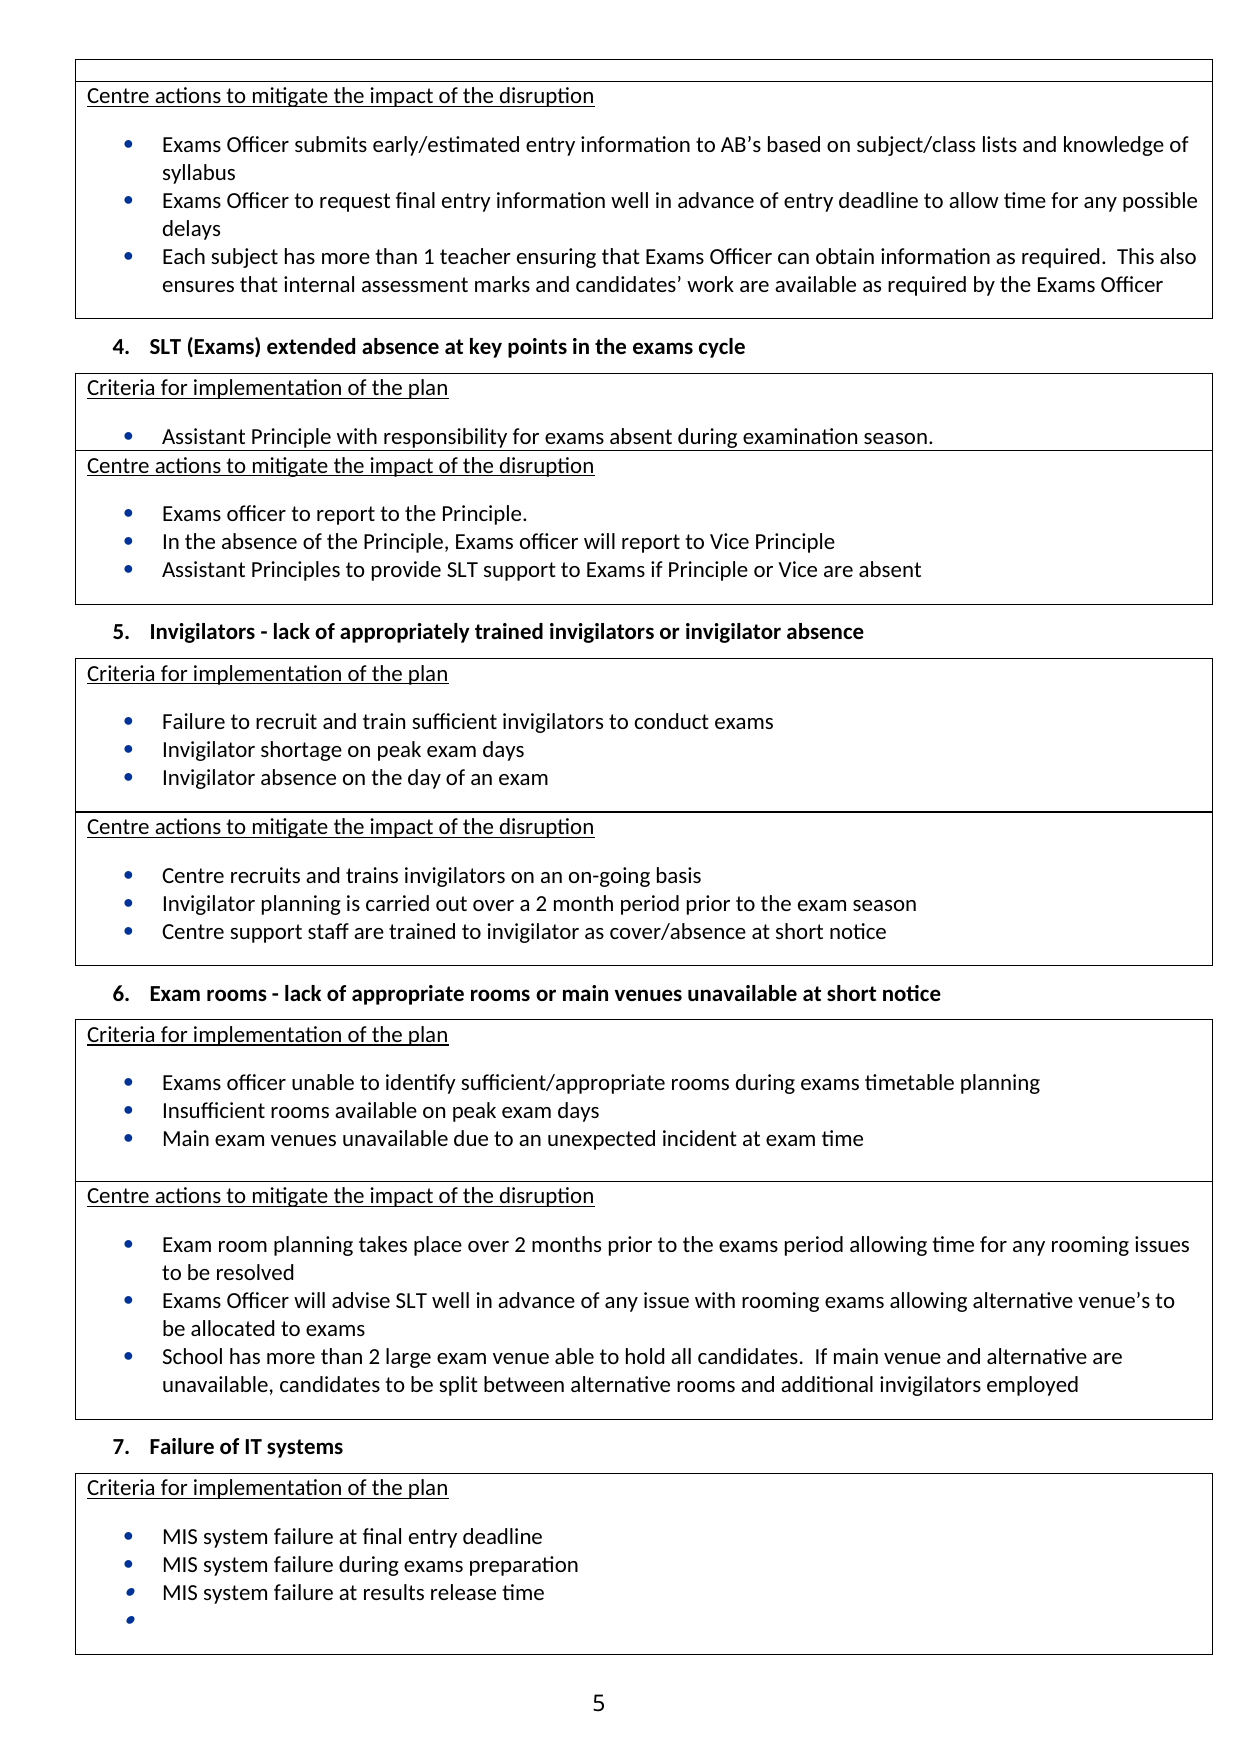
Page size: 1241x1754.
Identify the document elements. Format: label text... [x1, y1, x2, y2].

table_header Criteria for implementation of the plan Failure to recruit and train sufficient invigilators to conduct exams Invigilator shortage on peak exam days Invigilator absence on the day of an exam [76, 659, 1212, 811]
table_header Criteria for implementation of the plan Assistant Principle with responsibility for exams absent during examination season. [76, 374, 1212, 450]
subtitle Exam rooms - lack of appropriate rooms or main venues unavailable at short notice [112, 979, 1122, 1007]
table_cell Centre actions to mitigate the impact of the disruption Exams Officer submits early/estimated entry information to AB’s based on subject/class lists and knowledge of syllabus Exams Officer to request final entry information well in advance of entry deadline to allow time for any possible delays Each subject has more than 1 teacher ensuring that Exams Officer can obtain information as required. This also ensures that internal assessment marks and candidates’ work are available as required by the Exams Officer [76, 82, 1212, 318]
table_cell Centre actions to mitigate the impact of the disruption Exam room planning takes place over 2 months prior to the exams period allowing time for any rooming issues to be resolved Exams Officer will advise SLT well in advance of any issue with rooming exams allowing alternative venue’s to be allocated to exams School has more than 2 large exam venue able to hold all candidates. If main venue and alternative are unavailable, candidates to be split between alternative rooms and additional invigilators employed [76, 1182, 1212, 1418]
table_header Criteria for implementation of the plan MIS system failure at final entry deadline MIS system failure during exams preparation MIS system failure at results release time [76, 1474, 1212, 1654]
subtitle Invigilators - lack of appropriately trained invigilators or invigilator absence [112, 617, 1122, 645]
table_header Criteria for implementation of the plan Exams officer unable to identify sufficient/appropriate rooms during exams timetable planning Insufficient rooms available on peak exam days Main exam venues unavailable due to an unexpected incident at exam time [76, 1020, 1212, 1181]
subtitle Failure of IT systems [112, 1432, 1122, 1460]
table_cell Centre actions to mitigate the impact of the disruption Centre recruits and trains invigilators on an on-going basis Invigilator planning is carried out over a 2 month period prior to the exam season Centre support staff are trained to invigilator as cover/absence at short notice [76, 813, 1212, 965]
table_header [76, 60, 1212, 81]
subtitle SLT (Exams) extended absence at key points in the exams cycle [112, 332, 1122, 360]
table_cell Centre actions to mitigate the impact of the disruption Exams officer to report to the Principle. In the absence of the Principle, Exams officer will report to Vice Principle Assistant Principles to provide SLT support to Exams if Principle or Vice are absent [76, 451, 1212, 603]
